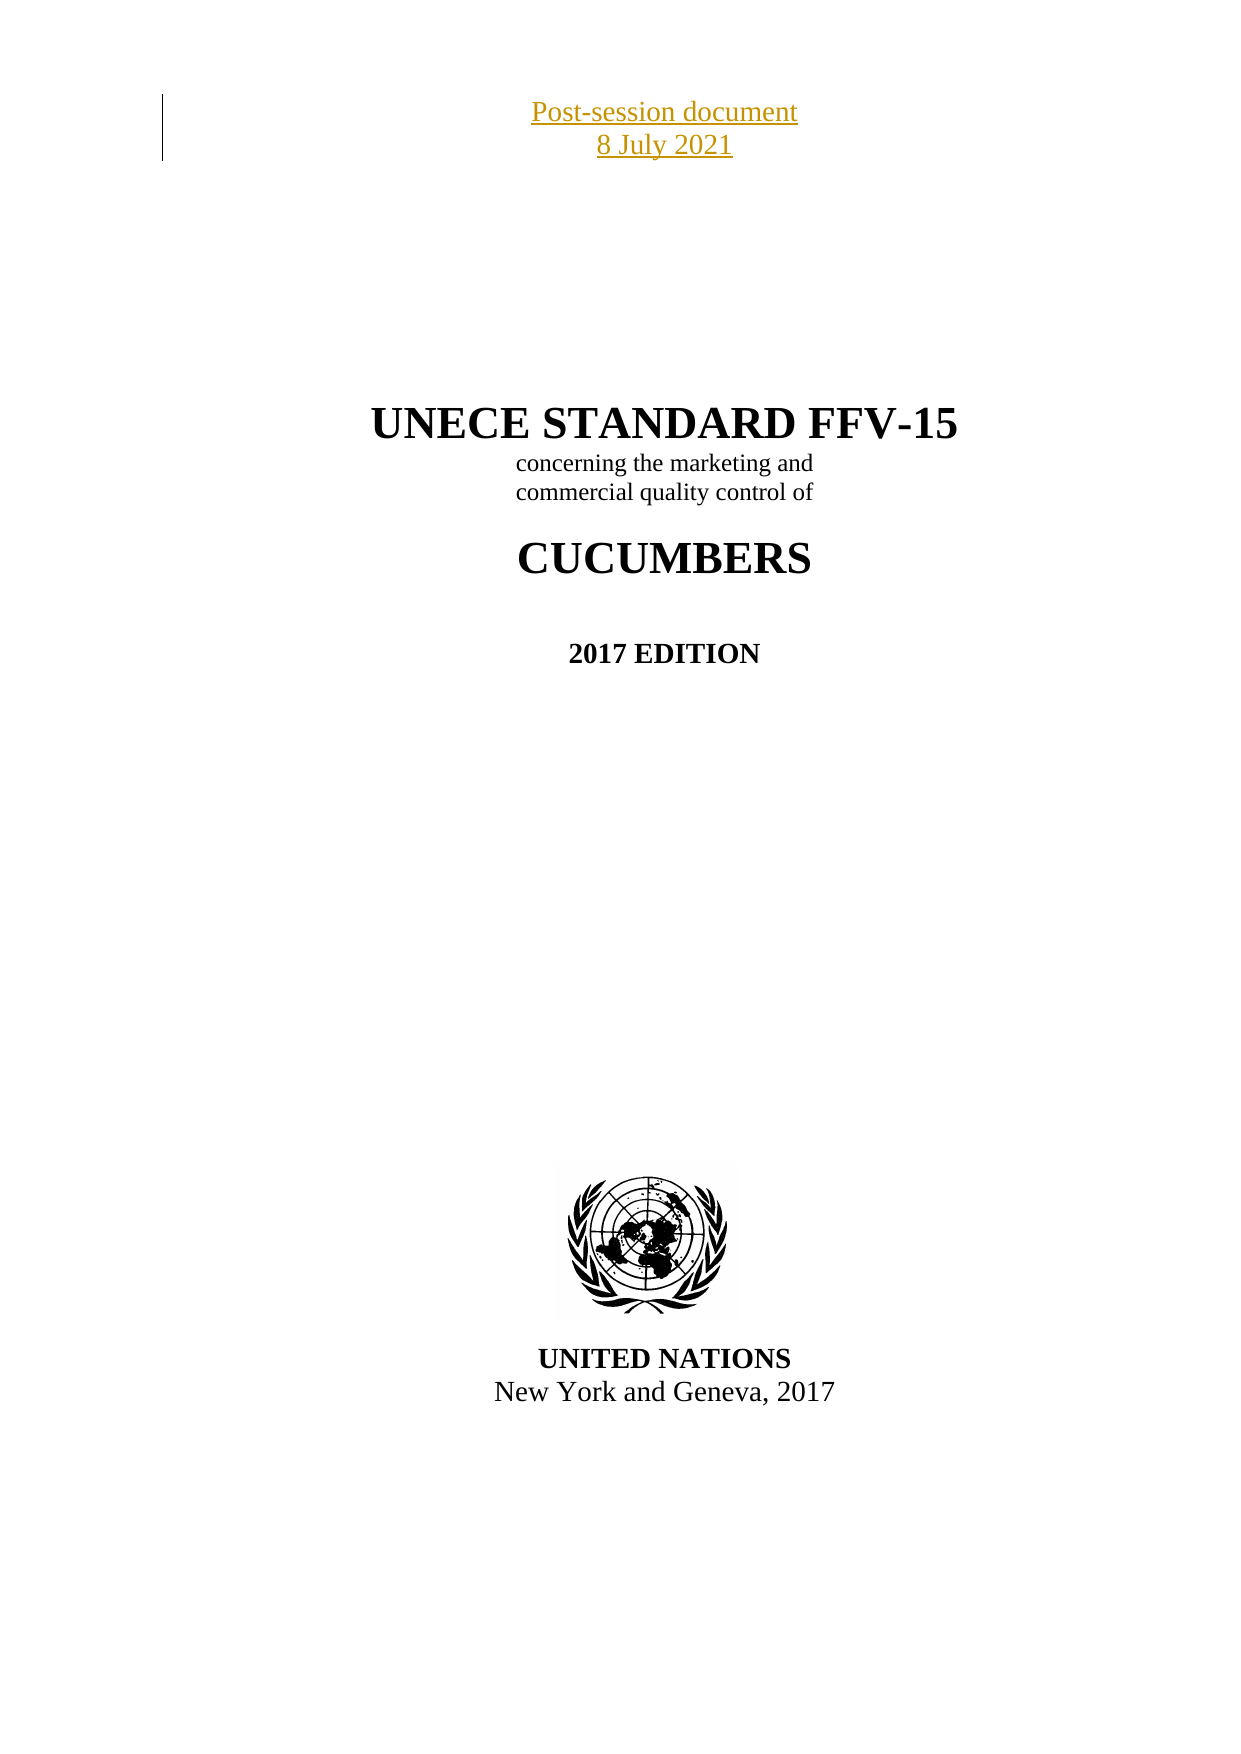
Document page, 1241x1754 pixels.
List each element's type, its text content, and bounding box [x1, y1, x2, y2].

text New York and Geneva, 2017 [177, 1374, 1152, 1408]
text 2017 EDITION [177, 636, 1152, 670]
text UNITED NATIONS [177, 1341, 1152, 1374]
text UNECE STANDARD FFV-15 [177, 396, 1152, 448]
text concerning the marketing and [177, 448, 1152, 477]
text commercial quality control of [177, 477, 1152, 506]
text CUCUMBERS [177, 531, 1152, 584]
